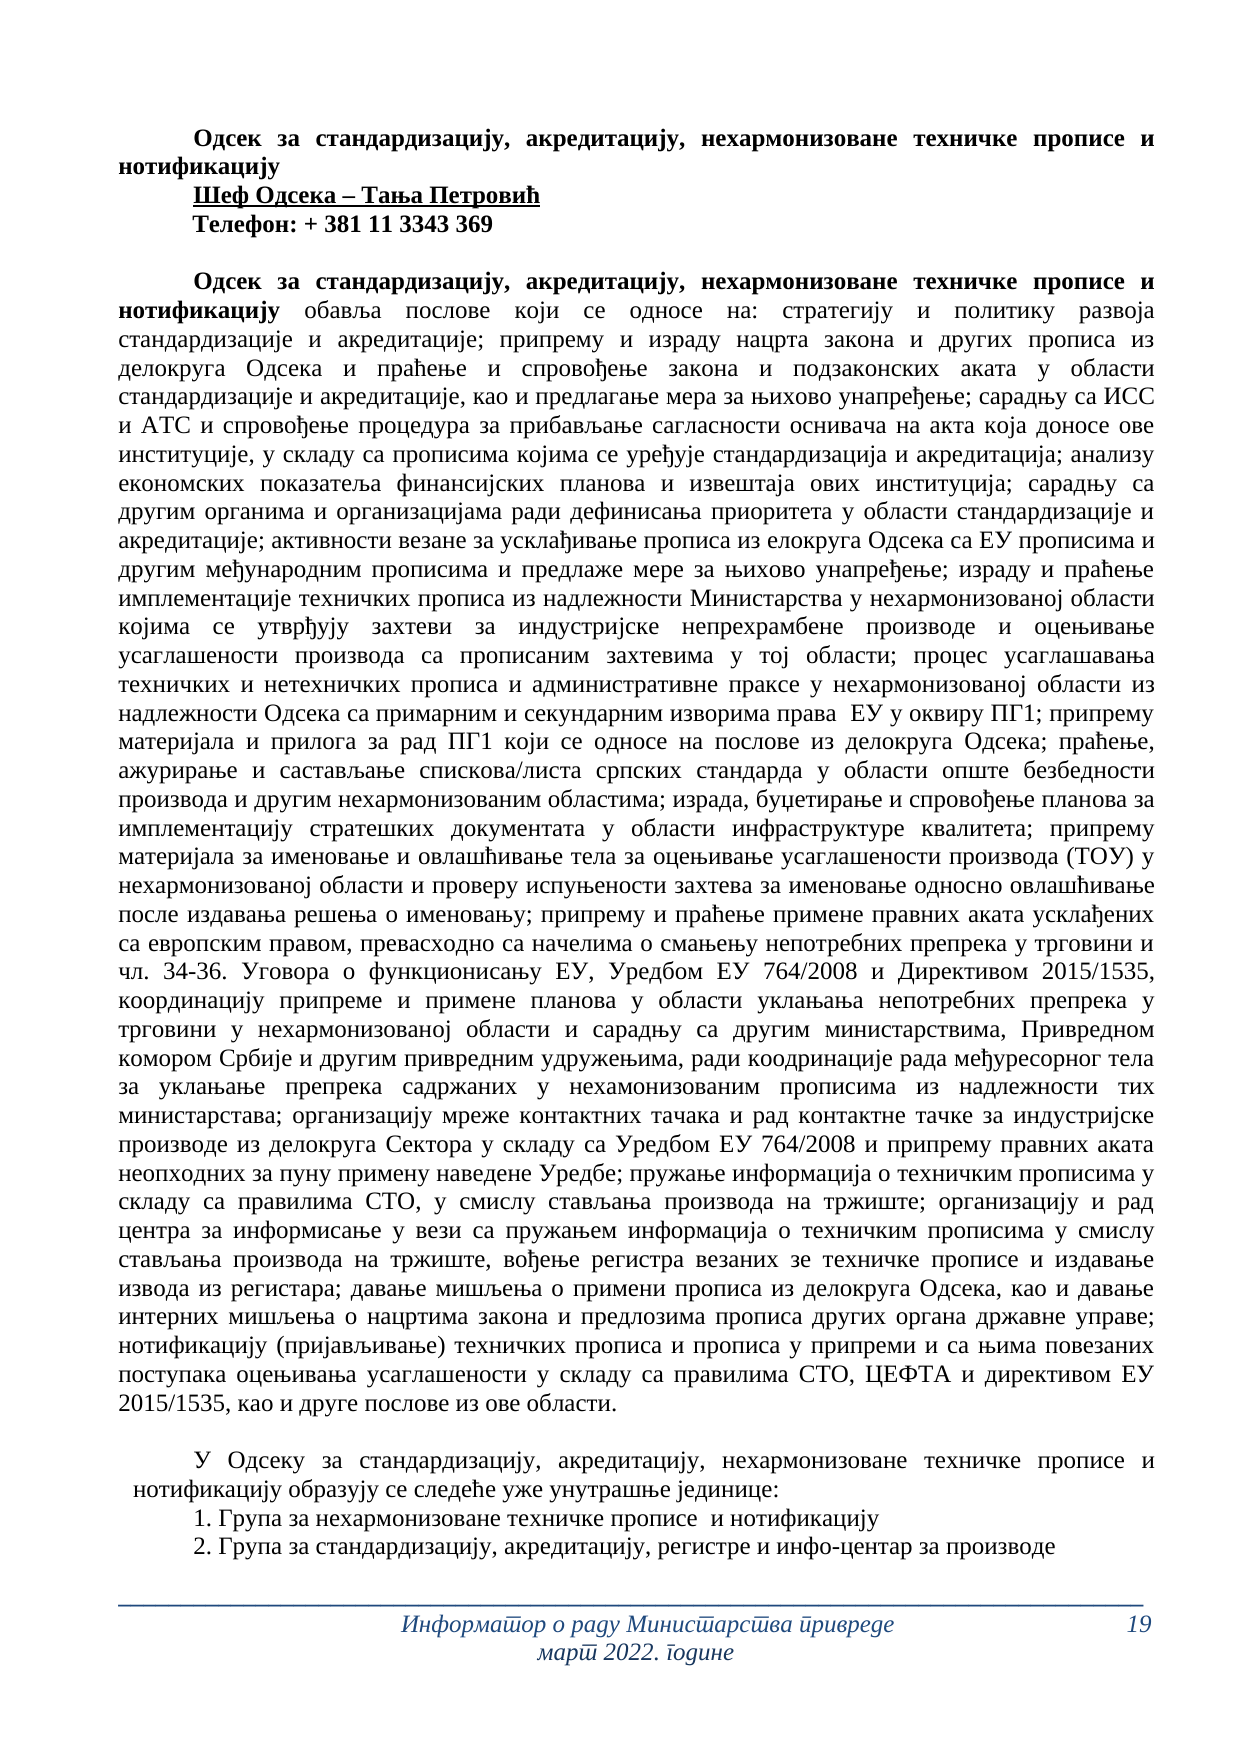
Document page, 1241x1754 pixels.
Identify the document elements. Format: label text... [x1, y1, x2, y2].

text Одсек за стандардизацију, акредитацију, нехармонизоване техничке прописе и нотификацију [118, 123, 1156, 180]
text Шеф Одсека – Тања Петровић [118, 180, 1156, 209]
text Одсек за стандардизацију, акредитацију, нехармонизоване техничке прописе и нотификацију обавља послове који се односе на: стратегију и политику развоја стандардизације и акредитације; припрему и израду нацрта закона и других прописа из делокруга Одсека и праћење и спровођење закона и подзаконских аката у области стандардизације и акредитације, као и предлагање мера за њихово унапређење; сарадњу са ИСС и АТС и спровођење процедура за прибављање сагласности оснивача на акта која доносе ове институције, у складу са прописима којима се уређује стандардизација и акредитација; анализу економских показатеља финансијских планова и извештаја ових институција; сарадњу са другим органима и организацијама ради дефинисања приоритета у области стандардизације и акредитације; активности везане за усклађивање прописа из елокруга Одсека са ЕУ прописима и другим међународним прописима и предлаже мере за њихово унапређење; израду и праћење имплементације техничких прописа из надлежности Министарства у нехармонизованој области којима се утврђују захтеви за индустријске непрехрамбене производе и оцењивање усаглашености производа са прописаним захтевима у тој области; процес усаглашавања техничких и нетехничких прописа и административне праксе у нехармонизованој области из надлежности Одсека са примарним и секундарним изворима права ЕУ у оквиру ПГ1; припрему материјала и прилога за рад ПГ1 који се односе на послове из делокруга Одсека; праћење, ажурирање и састављање спискова/листа српских стандарда у области опште безбедности производа и другим нехармонизованим областима; израда, буџетирање и спровођење планова за имплементацију стратешких документата у области инфраструктуре квалитета; припрему материјала за именовање и овлашћивање тела за оцењивање усаглашености производа (ТОУ) у нехармонизованој области и проверу испуњености захтева за именовање односно овлашћивање после издавања решења о именовању; припрему и праћење примене правних аката усклађених са европским правом, превасходно са начелима о смањењу непотребних препрека у трговини и чл. 34-36. Уговора о функционисању ЕУ, Уредбом ЕУ 764/2008 и Директивом 2015/1535, координацију припреме и примене планова у области уклањања непотребних препрека у трговини у нехармонизованој области и сарадњу са другим министарствима, Привредном комором Србије и другим привредним удружењима, ради коодринације рада међуресорног тела за уклањање препрека садржаних у нехамонизованим прописима из надлежности тих министарстава; организацију мреже контактних тачака и рад контактне тачке за индустријске производе из делокруга Сектора у складу са Уредбом ЕУ 764/2008 и припрему правних аката неопходних за пуну примену наведене Уредбе; пружање информација о техничким прописима у складу са правилима СТО, у смислу стављања производа на тржиште; организацију и рад центра за информисање у вези са пружањем информација о техничким прописима у смислу стављања производа на тржиште, вођење регистра везаних зе техничке прописе и издавање извода из регистара; давање мишљења о примени прописа из делокруга Одсека, као и давање интерних мишљења о нацртима закона и предлозима прописа других органа државне управе; нотификацију (пријављивање) техничких прописа и прописа у припреми и са њима повезаних поступака оцењивања усаглашености у складу са правилима СТО, ЦЕФТА и директивом ЕУ 2015/1535, као и друге послове из ове области. [118, 266, 1156, 1416]
text Телефон: + 381 11 3343 369 [118, 209, 1156, 238]
text 2. Група за стандардизацију, акредитацију, регистре и инфо-центар за производе [118, 1531, 1156, 1560]
text 1. Група за нехармонизоване техничке прописе и нотификацију [118, 1503, 1156, 1531]
text У Одсеку за стандардизацију, акредитацију, нехармонизоване техничке прописе и нотификацију образују се следећe уже унутрашњe јединицe: [133, 1445, 1156, 1503]
